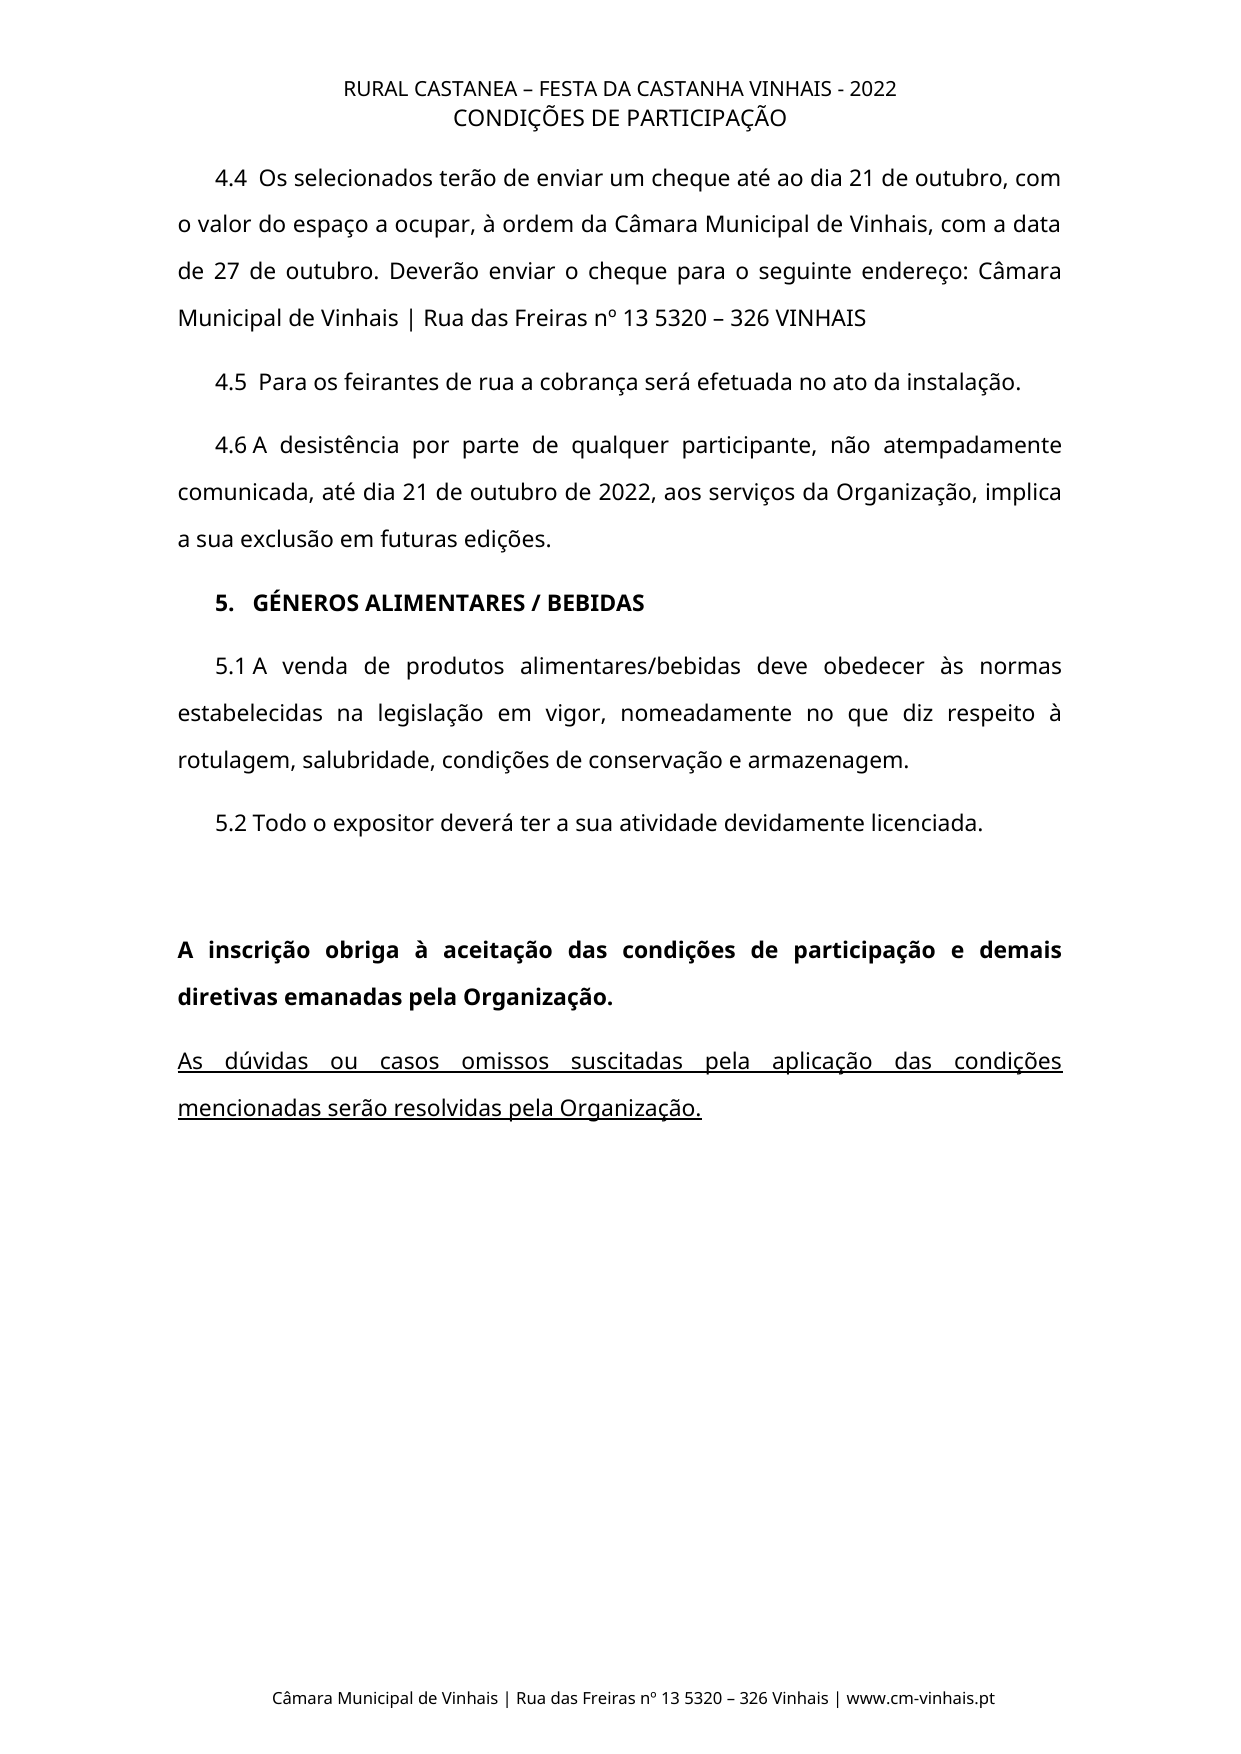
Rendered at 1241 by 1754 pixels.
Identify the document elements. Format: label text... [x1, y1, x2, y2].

text 4.5 Para os feirantes de rua a cobrança será efetuada no ato da instalação. [177, 366, 1063, 397]
text As dúvidas ou casos omissos suscitadas pela aplicação das condições mencionadas serão resolvidas pela Organização. [177, 1045, 1063, 1071]
text 4.4 Os selecionados terão de enviar um cheque até ao dia 21 de outubro, com o valor do espaço a ocupar, à ordem da Câmara Municipal de Vinhais, com a data de 27 de outubro. Deverão enviar o cheque para o seguinte endereço: Câmara Municipal de Vinhais | Rua das Freiras nº 13 5320 – 326 VINHAIS [177, 161, 1063, 333]
text 5.2 Todo o expositor deverá ter a sua atividade devidamente licenciada. [177, 807, 1063, 838]
text 5. GÉNEROS ALIMENTARES / BEBIDAS [177, 586, 1063, 618]
text As dúvidas ou casos omissos suscitadas pela aplicação das condições mencionadas serão resolvidas pela Organização. [177, 1072, 1063, 1123]
text 4.6 A desistência por parte de qualquer participante, não atempadamente comunicada, até dia 21 de outubro de 2022, aos serviços da Organização, implica a sua exclusão em futuras edições. [177, 429, 1063, 554]
text 5.1 A venda de produtos alimentares/bebidas deve obedecer às normas estabelecidas na legislação em vigor, nomeadamente no que diz respeito à rotulagem, salubridade, condições de conservação e armazenagem. [177, 650, 1063, 775]
text A inscrição obriga à aceitação das condições de participação e demais diretivas emanadas pela Organização. [177, 934, 1063, 1012]
